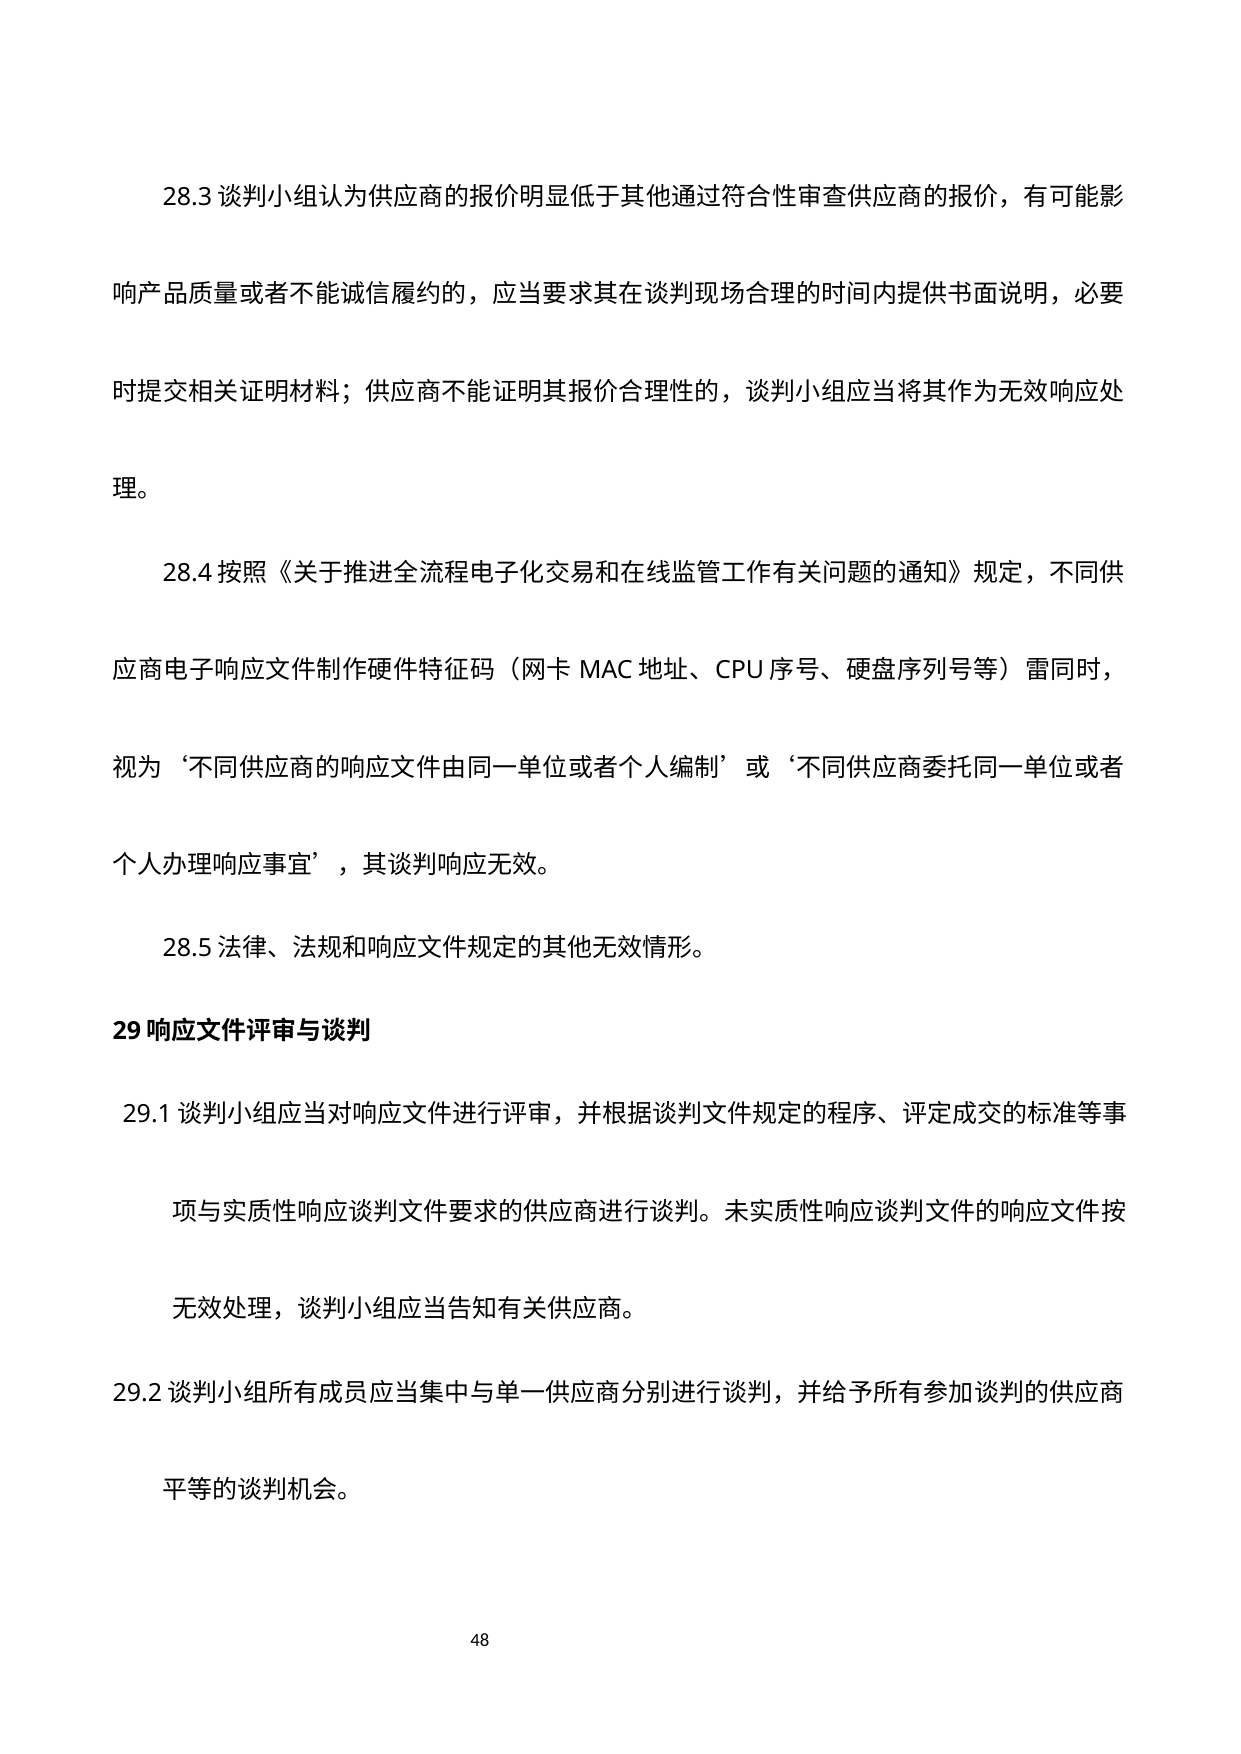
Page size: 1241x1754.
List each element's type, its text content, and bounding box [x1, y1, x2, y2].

text 29.2谈判小组所有成员应当集中与单一供应商分别进行谈判，并给予所有参加谈判的供应商平等的谈判机会。 [112, 1358, 1128, 1520]
text 28.3谈判小组认为供应商的报价明显低于其他通过符合性审查供应商的报价，有可能影响产品质量或者不能诚信履约的，应当要求其在谈判现场合理的时间内提供书面说明，必要时提交相关证明材料；供应商不能证明其报价合理性的，谈判小组应当将其作为无效响应处理。 [112, 162, 1128, 519]
text 28.5法律、法规和响应文件规定的其他无效情形。 [112, 913, 1128, 978]
text 29.1谈判小组应当对响应文件进行评审，并根据谈判文件规定的程序、评定成交的标准等事项与实质性响应谈判文件要求的供应商进行谈判。未实质性响应谈判文件的响应文件按无效处理，谈判小组应当告知有关供应商。 [122, 1079, 1128, 1339]
text 28.4按照《关于推进全流程电子化交易和在线监管工作有关问题的通知》规定，不同供应商电子响应文件制作硬件特征码（网卡MAC地址、CPU序号、硬盘序列号等）雷同时，视为‘不同供应商的响应文件由同一单位或者个人编制’或‘不同供应商委托同一单位或者个人办理响应事宜’，其谈判响应无效。 [112, 538, 1128, 895]
text 29响应文件评审与谈判 [112, 996, 1128, 1061]
